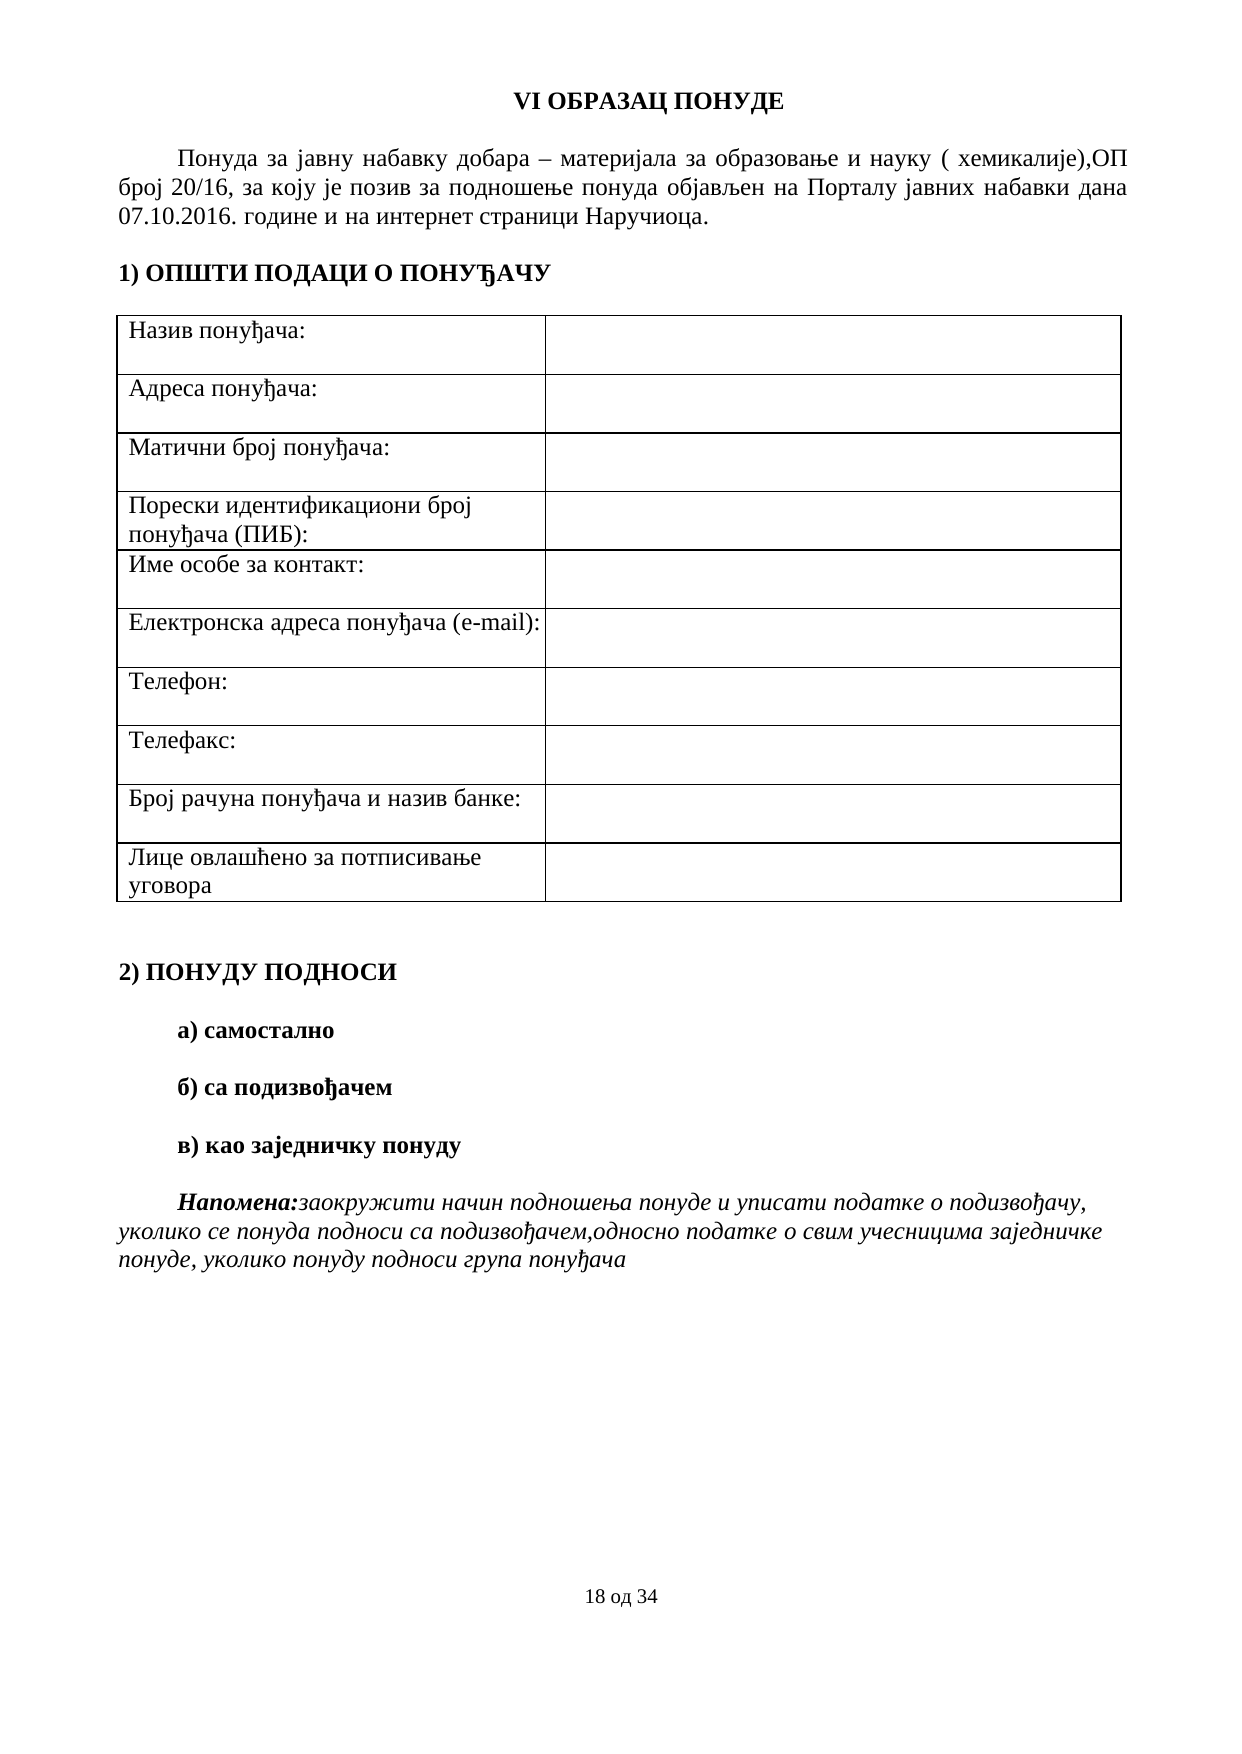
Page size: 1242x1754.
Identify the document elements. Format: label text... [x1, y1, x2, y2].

table_cell Телефон: [118, 668, 545, 725]
table_cell [546, 492, 1120, 549]
table_header [546, 316, 1120, 374]
table_cell [546, 375, 1120, 432]
table_cell [546, 434, 1120, 491]
table_cell Порески идентификациони број понуђача (ПИБ): [118, 492, 545, 549]
text VI ОБРАЗАЦ ПОНУДЕ [509, 86, 789, 115]
table_cell Број рачуна понуђача и назив банке: [118, 785, 545, 842]
table_cell Лице овлашћено за потписивање уговора [118, 844, 545, 901]
table_cell [546, 609, 1120, 667]
text Понуда за јавну набавку добара – материјала за образовање и науку ( хемикалије),ОП број 20/16, за коју је позив за подношење понуда објављен на Порталу јавних набавки дана 07.10.2016. године и на интернет страници Наручиоца. [118, 143, 1128, 230]
table_cell [546, 785, 1120, 842]
table_cell Адреса понуђача: [118, 375, 545, 432]
text а) самостално [177, 1015, 1135, 1044]
text 1) ОПШТИ ПОДАЦИ О ПОНУЂАЧУ [118, 259, 1135, 286]
table_cell Електронска адреса понуђача (e-mail): [118, 609, 545, 667]
table_cell [546, 726, 1120, 784]
table_header Назив понуђача: [118, 316, 545, 374]
table_cell [546, 668, 1120, 725]
text 2) ПОНУДУ ПОДНОСИ [114, 957, 402, 986]
table_cell [546, 844, 1120, 901]
table_cell Матични број понуђача: [118, 434, 545, 491]
table_cell [546, 551, 1120, 608]
text в) као заједничку понуду [177, 1130, 1135, 1159]
text б) са подизвођачем [177, 1072, 1135, 1101]
table_cell Име особе за контакт: [118, 551, 545, 608]
table_cell Телефакс: [118, 726, 545, 784]
text Напомена:заокружити начин подношења понуде и уписати податке о подизвођачу, уколико се понуда подноси са подизвођачем,односно податке о свим учесницима заједничке понуде, уколико понуду подноси група понуђача [118, 1187, 1128, 1273]
